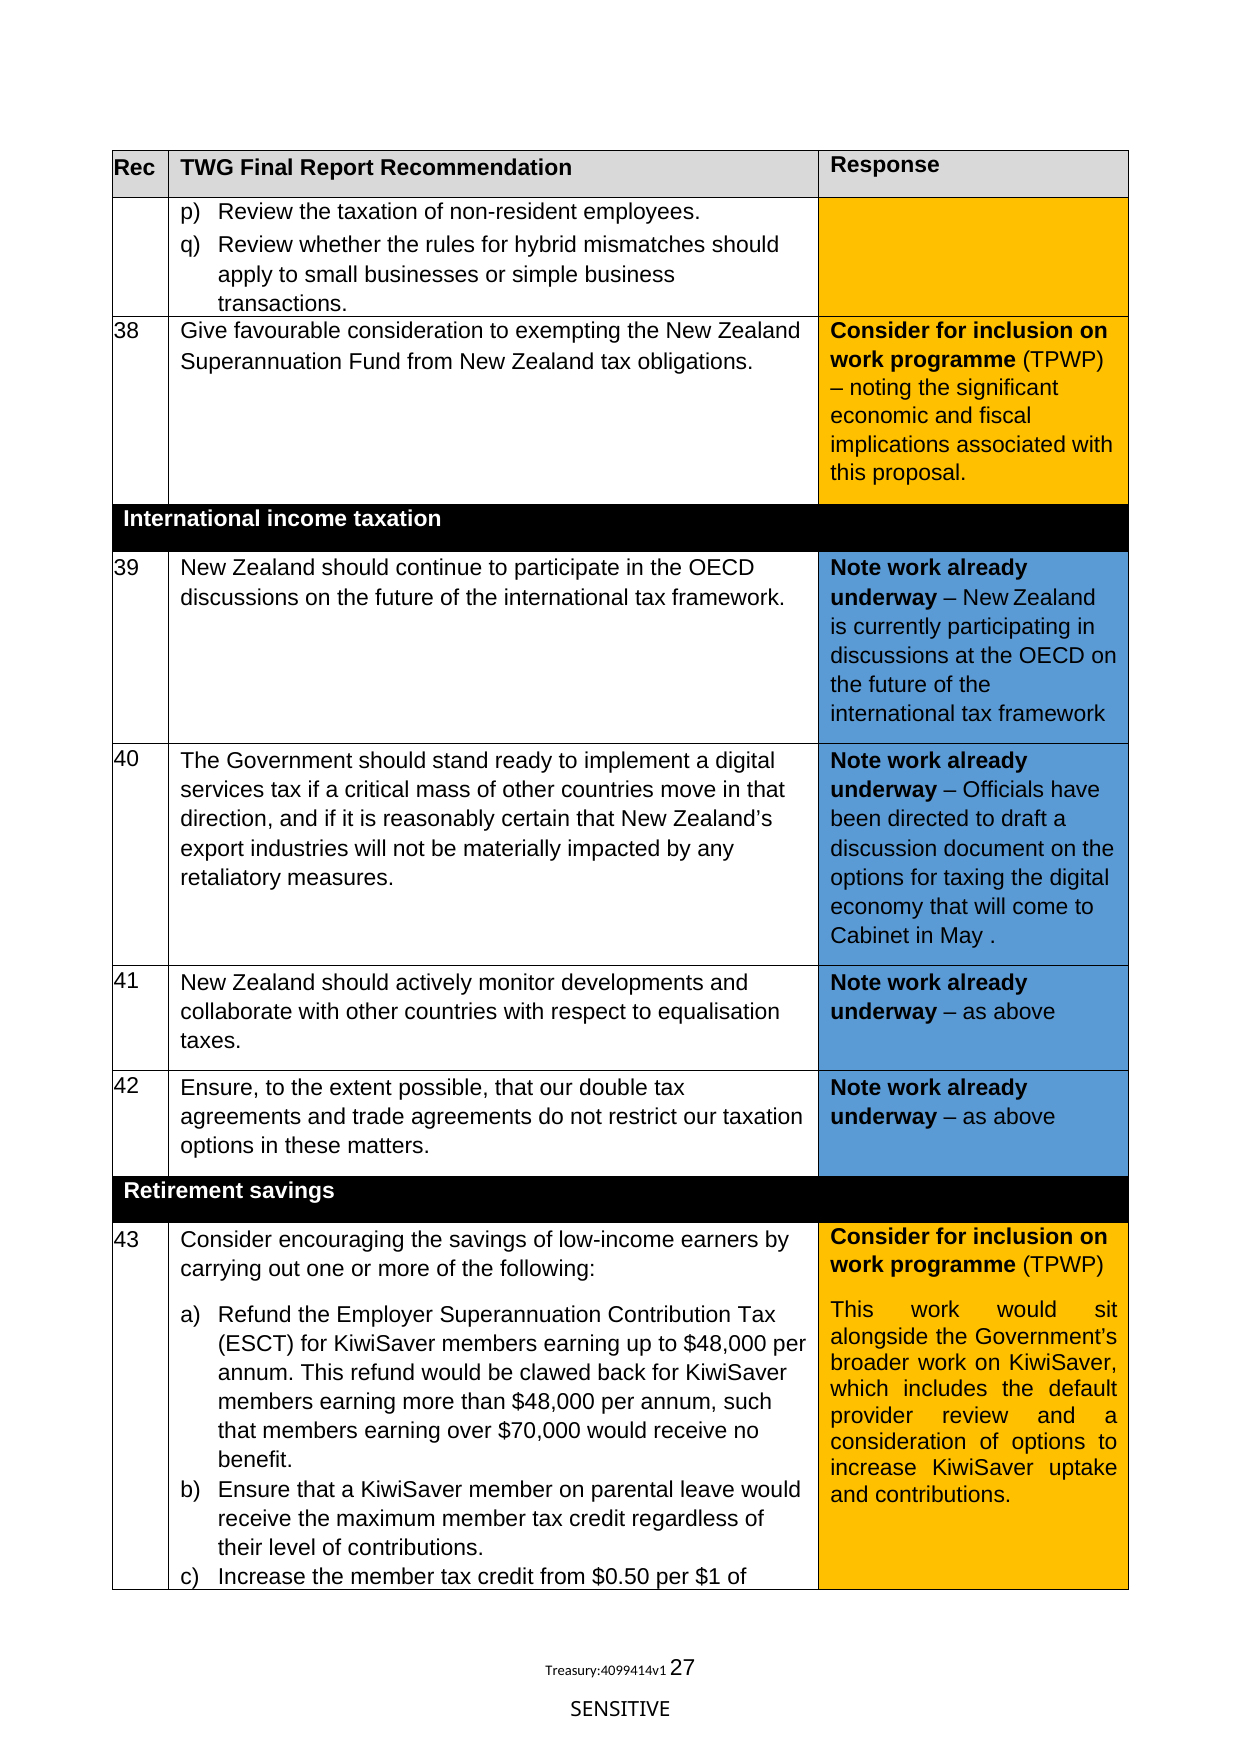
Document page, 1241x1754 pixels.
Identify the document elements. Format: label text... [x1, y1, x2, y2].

table_cell Ensure, to the extent possible, that our double tax agreements and trade agreements do not restrict our taxation options in these matters. [169, 1071, 818, 1176]
table_cell 38 [113, 317, 168, 504]
table_header Rec [113, 151, 168, 197]
table_cell 42 [113, 1071, 168, 1176]
table_cell Consider for inclusion on work programme (TPWP) – noting the significant economic and fiscal implications associated with this proposal. [819, 317, 1128, 504]
table_cell Retirement savings [113, 1177, 1128, 1222]
table_header TWG Final Report Recommendation [169, 151, 818, 197]
table_cell International income taxation [113, 505, 1128, 551]
table_cell 41 [113, 966, 168, 1070]
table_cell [819, 198, 1128, 316]
table_cell 37 [113, 198, 168, 316]
table_cell The Government should stand ready to implement a digital services tax if a critical mass of other countries move in that direction, and if it is reasonably certain that New Zealand’s export industries will not be materially impacted by any retaliatory measures. [169, 744, 818, 965]
table_cell 43 [113, 1223, 168, 1589]
table_cell 39 [113, 552, 168, 743]
table_cell 40 [113, 744, 168, 965]
table_cell Note work already underway – Officials have been directed to draft a discussion document on the options for taxing the digital economy that will come to Cabinet in May . [819, 744, 1128, 965]
table_cell Give favourable consideration to exempting the New Zealand Superannuation Fund from New Zealand tax obligations. [169, 317, 818, 504]
table_cell Note work already underway – as above [819, 966, 1128, 1070]
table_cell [169, 198, 818, 316]
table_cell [169, 1223, 818, 1589]
table_cell New Zealand should actively monitor developments and collaborate with other countries with respect to equalisation taxes. [169, 966, 818, 1070]
table_header Response [819, 151, 1128, 197]
table_cell New Zealand should continue to participate in the OECD discussions on the future of the international tax framework. [169, 552, 818, 743]
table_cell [819, 1223, 1128, 1589]
table_cell Note work already underway – New Zealand is currently participating in discussions at the OECD on the future of the international tax framework [819, 552, 1128, 743]
table_cell Note work already underway – as above [819, 1071, 1128, 1176]
